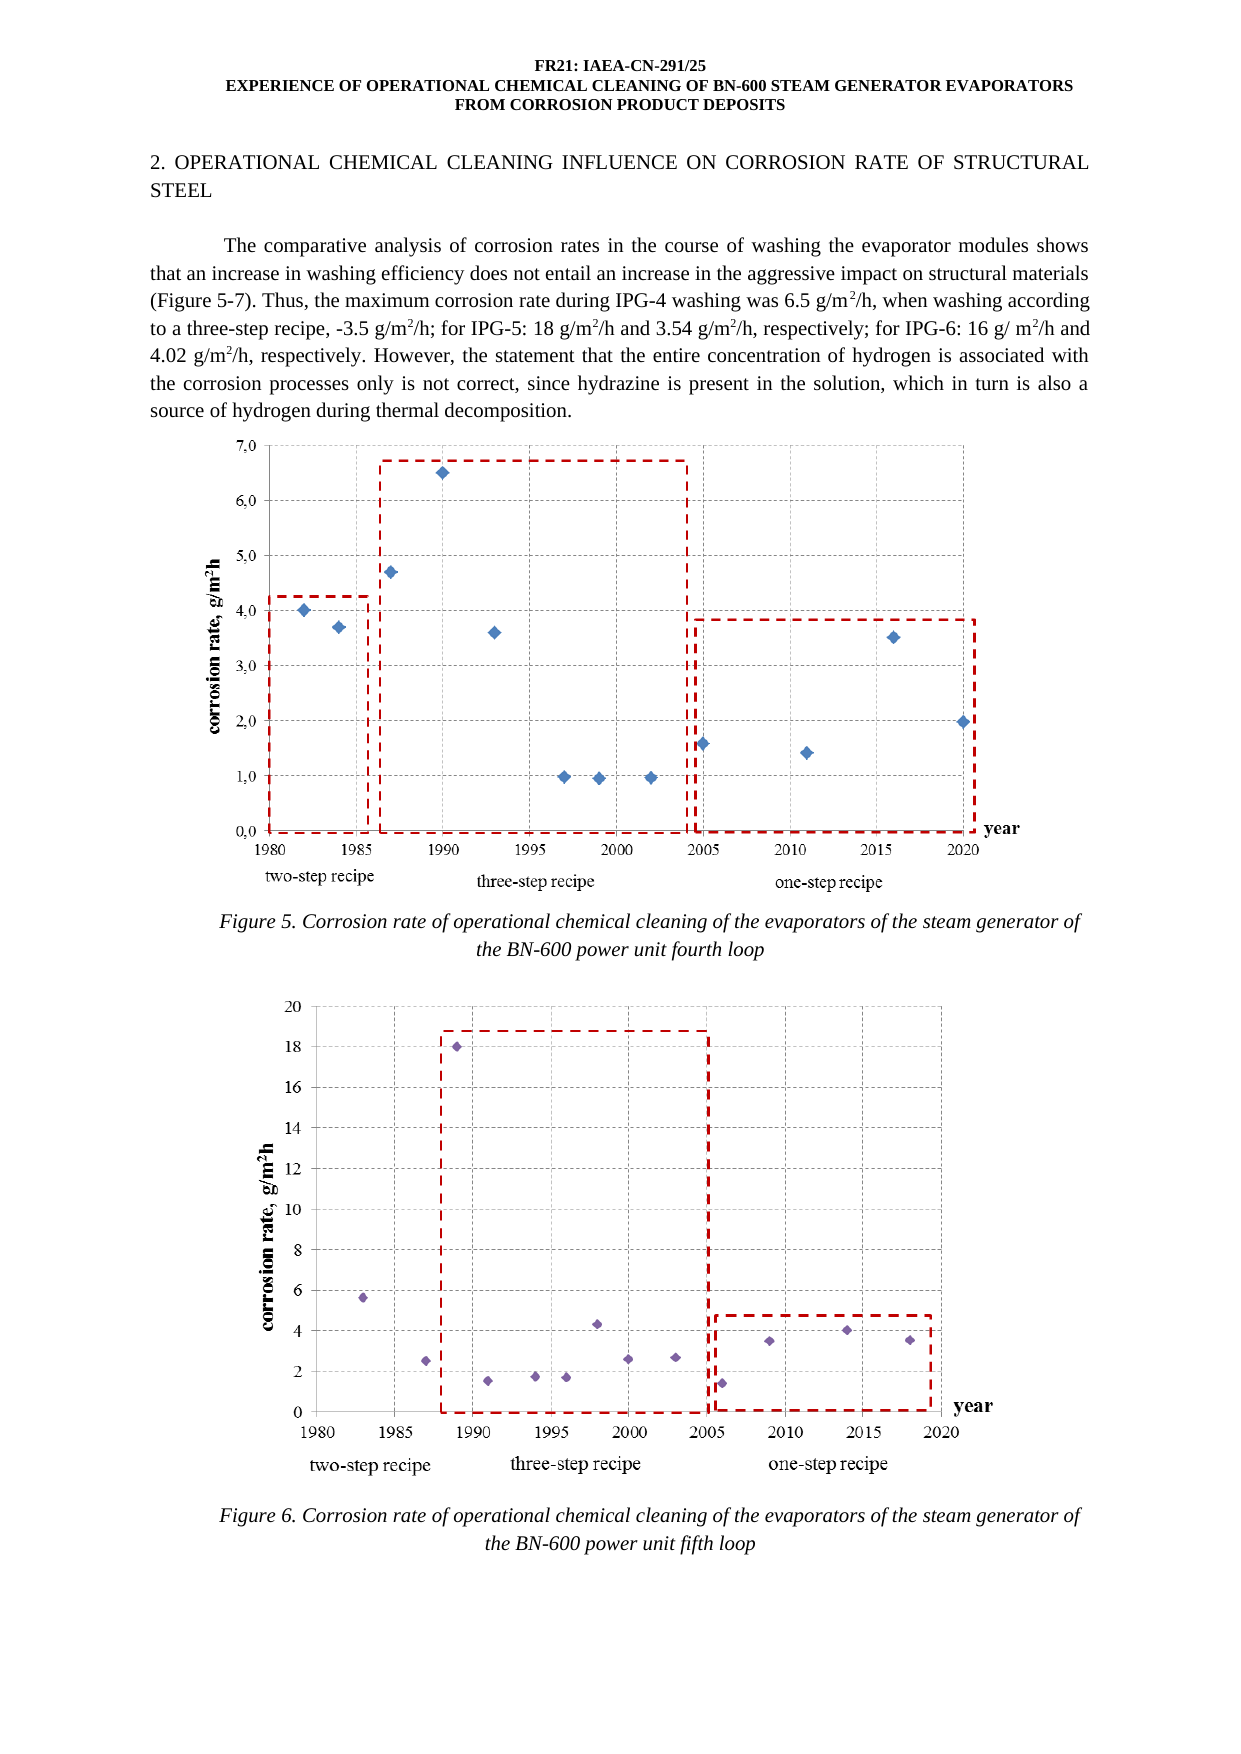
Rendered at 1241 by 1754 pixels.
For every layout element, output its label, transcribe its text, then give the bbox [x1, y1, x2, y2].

text The comparative analysis of corrosion rates in the course of washing the evaporator modules shows that an increase in washing efficiency does not entail an increase in the aggressive impact on structural materials (Figure 5-7). Thus, the maximum corrosion rate during IPG-4 washing was 6.5 g/m2/h, when washing according to a three-step recipe, -3.5 g/m2/h; for IPG-5: 18 g/m2/h and 3.54 g/m2/h, respectively; for IPG-6: 16 g/ m2/h and 4.02 g/m2/h, respectively. However, the statement that the entire concentration of hydrogen is associated with the corrosion processes only is not correct, since hydrazine is present in the solution, which in turn is also a source of hydrogen during thermal decomposition. [150, 233, 1090, 422]
text Figure 6. Corrosion rate of operational chemical cleaning of the evaporators of the steam generator of the BN-600 power unit fifth loop [150, 1503, 1090, 1555]
picture [242, 992, 998, 1500]
picture [196, 426, 1045, 906]
text 2. OPERATIONAL CHEMICAL CLEANING INFLUENCE ON CORROSION RATE OF STRUCTURAL STEEL [150, 150, 1090, 202]
text Figure 5. Corrosion rate of operational chemical cleaning of the evaporators of the steam generator of the BN-600 power unit fourth loop [150, 909, 1090, 961]
